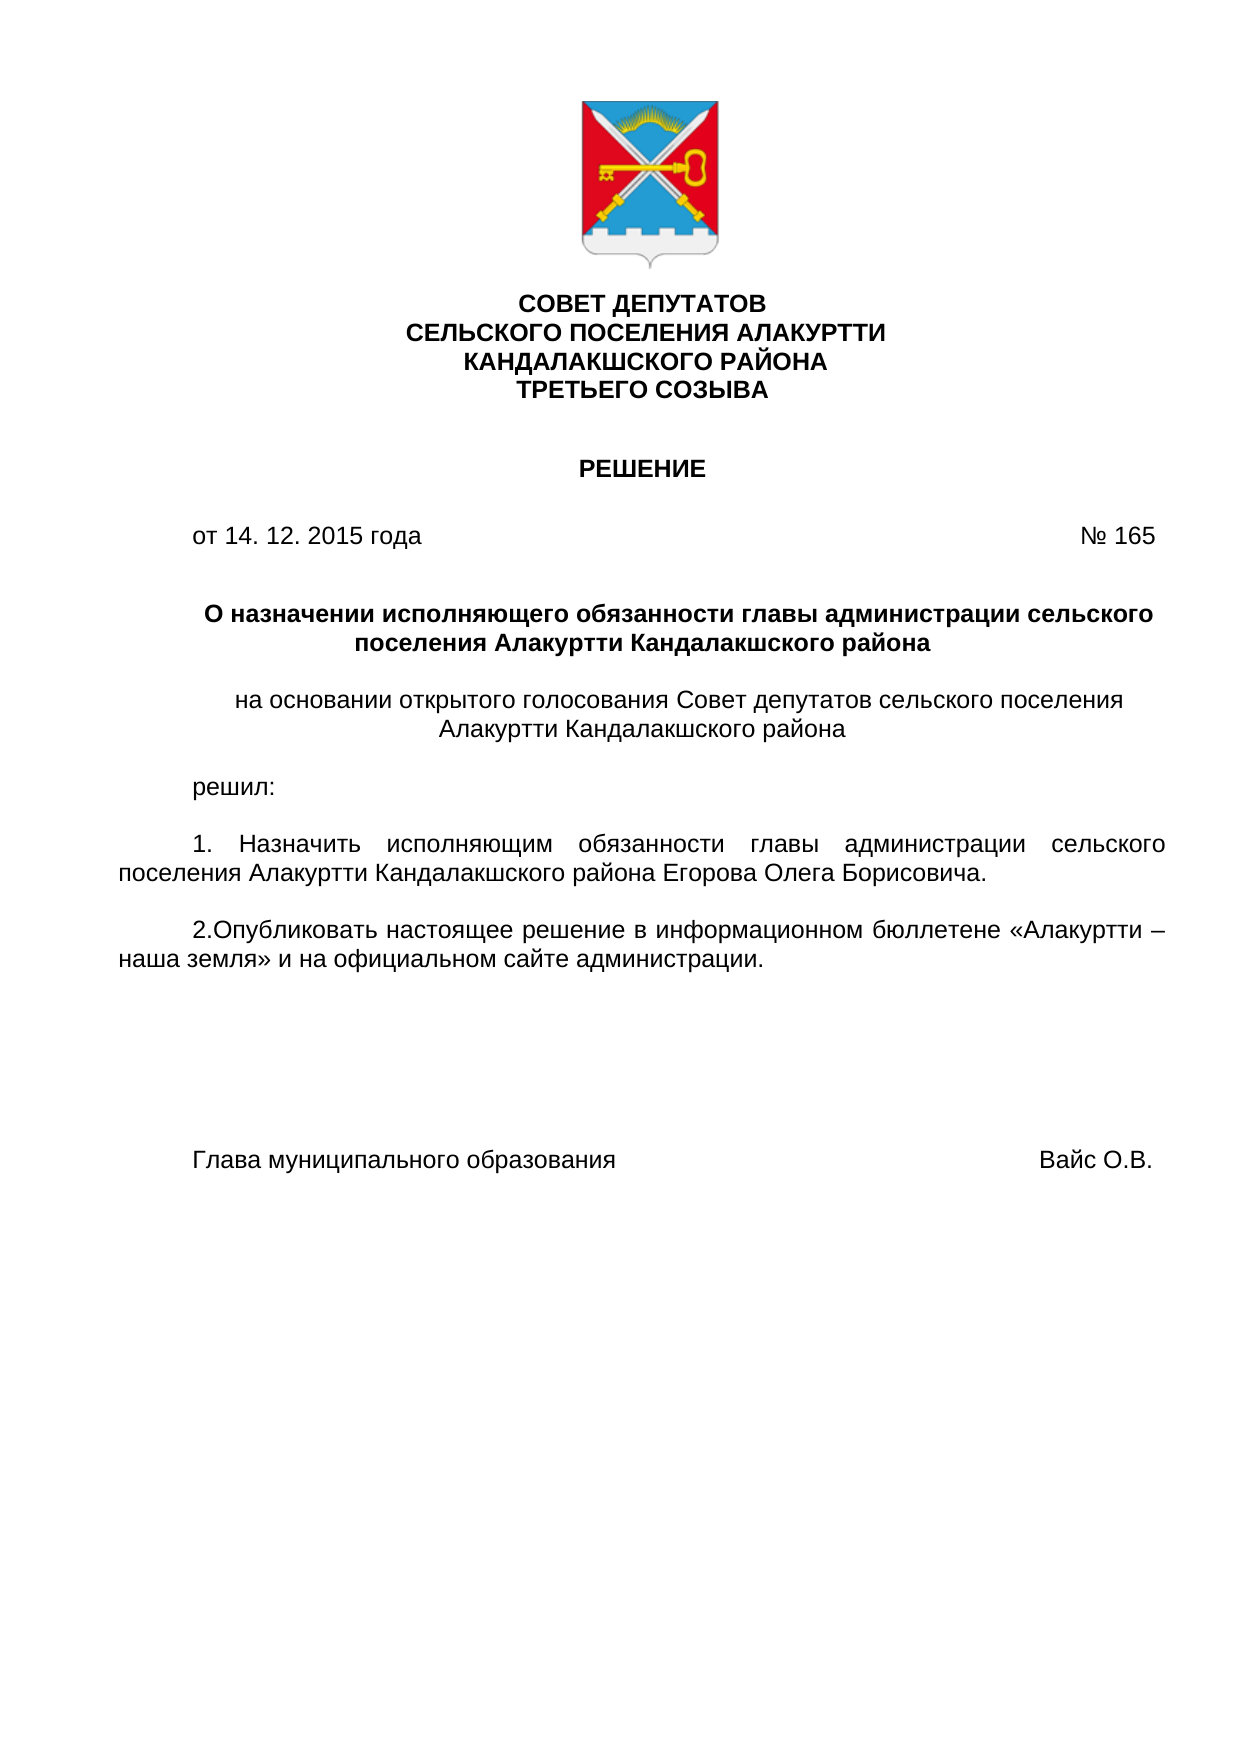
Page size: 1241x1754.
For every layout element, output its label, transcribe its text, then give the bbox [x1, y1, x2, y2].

text 2.Опубликовать настоящее решение в информационном бюллетене «Алакуртти – наша земля» и на официальном сайте администрации. [118, 916, 1167, 973]
text СЕЛЬСКОГО ПОСЕЛЕНИЯ АЛАКУРТТИ [118, 318, 1167, 347]
text ТРЕТЬЕГО СОЗЫВА [118, 375, 1167, 404]
text решил: [118, 772, 1167, 801]
text О назначении исполняющего обязанности главы администрации сельского поселения Алакуртти Кандалакшского района [118, 599, 1167, 657]
text КАНДАЛАКШСКОГО РАЙОНА [118, 347, 1167, 375]
text СОВЕТ ДЕПУТАТОВ [118, 289, 1167, 318]
text Глава муниципального образования Вайс О.В. [118, 1146, 1167, 1174]
text 1. Назначить исполняющим обязанности главы администрации сельского поселения Алакуртти Кандалакшского района Егорова Олега Борисовича. [118, 829, 1167, 887]
text от 14. 12. 2015 года № 165 [118, 521, 1167, 550]
picture [566, 101, 734, 269]
text на основании открытого голосования Совет депутатов сельского поселения Алакуртти Кандалакшского района [118, 686, 1167, 743]
text РЕШЕНИЕ [118, 454, 1167, 482]
